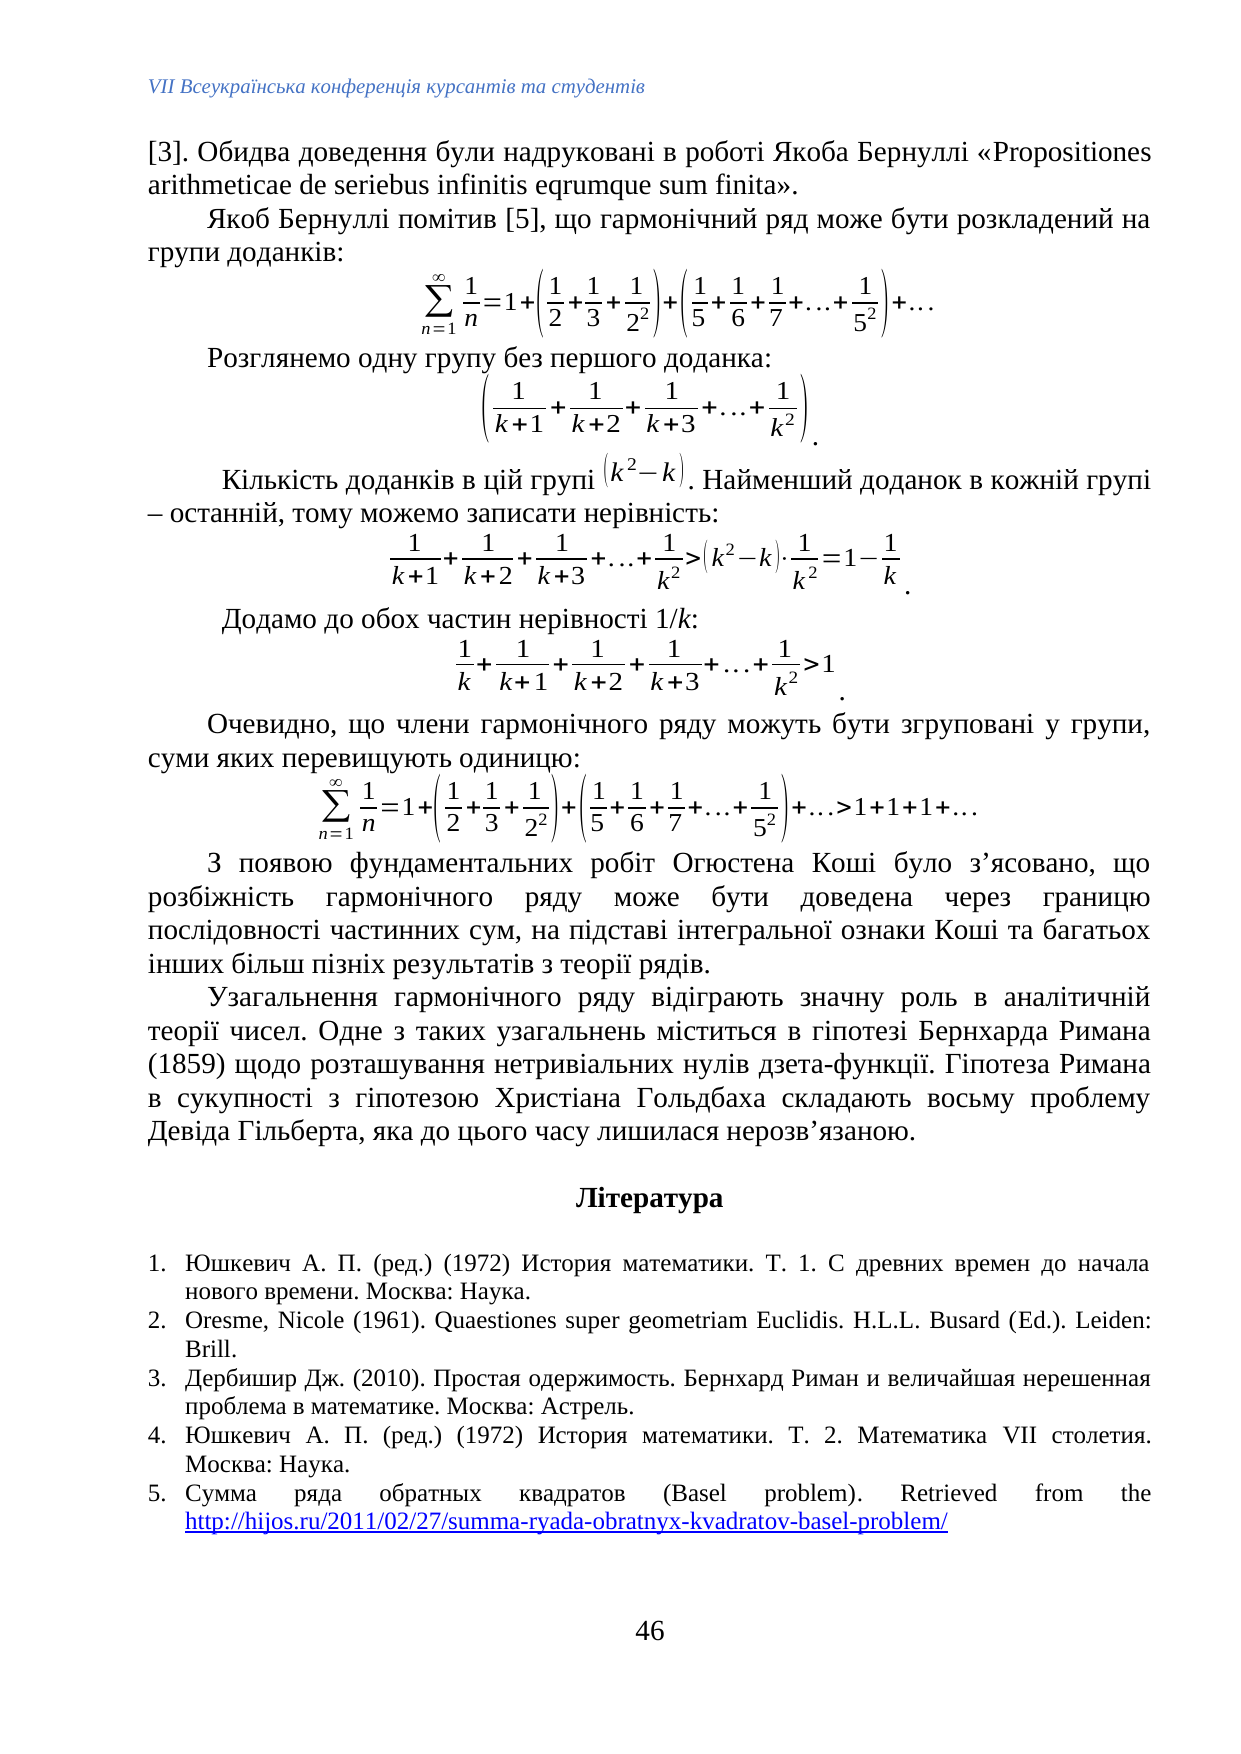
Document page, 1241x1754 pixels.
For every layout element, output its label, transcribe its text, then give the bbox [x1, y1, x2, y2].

text Додамо до обох частин нерівності 1/k: [148, 601, 1152, 634]
list Сумма ряда обратных квадратов (Basel problem). Retrieved from the http://hijos.ru/2011/02/27/summa-ryada-obratnyx-kvadratov-basel-problem/ [148, 1478, 1152, 1535]
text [148, 134, 1152, 201]
text Узагальнення гармонічного ряду відіграють значну роль в аналітичній теорії чисел. Одне з таких узагальнень міститься в гіпотезі Бернхарда Римана (1859) щодо розташування нетривіальних нулів дзета-функції. Гіпотеза Римана в сукупності з гіпотезою Христіана Гольдбаха складають восьму проблему Девіда Гільберта, яка до цього часу лишилася нерозв’язаною. [148, 979, 1152, 1147]
text Кількість доданків в цій групі . Найменший доданок в кожній групі – останній, тому можемо записати нерівність: [148, 452, 1152, 529]
text . [148, 373, 1152, 452]
text Література [148, 1181, 1152, 1214]
text Розглянемо одну групу без першого доданка: [148, 340, 1152, 373]
text Якоб Бернуллі помітив [5], що гармонічний ряд може бути розкладений на групи доданків: [148, 201, 1152, 268]
list Oresme, Nicole (1961). Quaestiones super geometriam Euclidis. H.L.L. Busard (Ed.). Leiden: Brill. [148, 1305, 1152, 1363]
text З появою фундаментальних робіт Огюстена Коші було з’ясовано, що розбіжність гармонічного ряду може бути доведена через границю послідовності частинних сум, на підставі інтегральної ознаки Коші та багатьох інших більш пізніх результатів з теорії рядів. [148, 845, 1152, 979]
list Дербишир Дж. (2010). Простая одержимость. Бернхард Риман и величайшая нерешенная проблема в математике. Москва: Астрель. [148, 1363, 1152, 1420]
list Юшкевич А. П. (ред.) (1972) История математики. Т. 1. С древних времен до начала нового времени. Москва: Наука. [148, 1248, 1152, 1305]
list Юшкевич А. П. (ред.) (1972) История математики. Т. 2. Математика VII столетия. Москва: Наука. [148, 1420, 1152, 1478]
text . [148, 634, 1152, 706]
text Очевидно, що члени гармонічного ряду можуть бути згруповані у групи, суми яких перевищують одиницю: [148, 706, 1152, 773]
text . [148, 529, 1152, 601]
